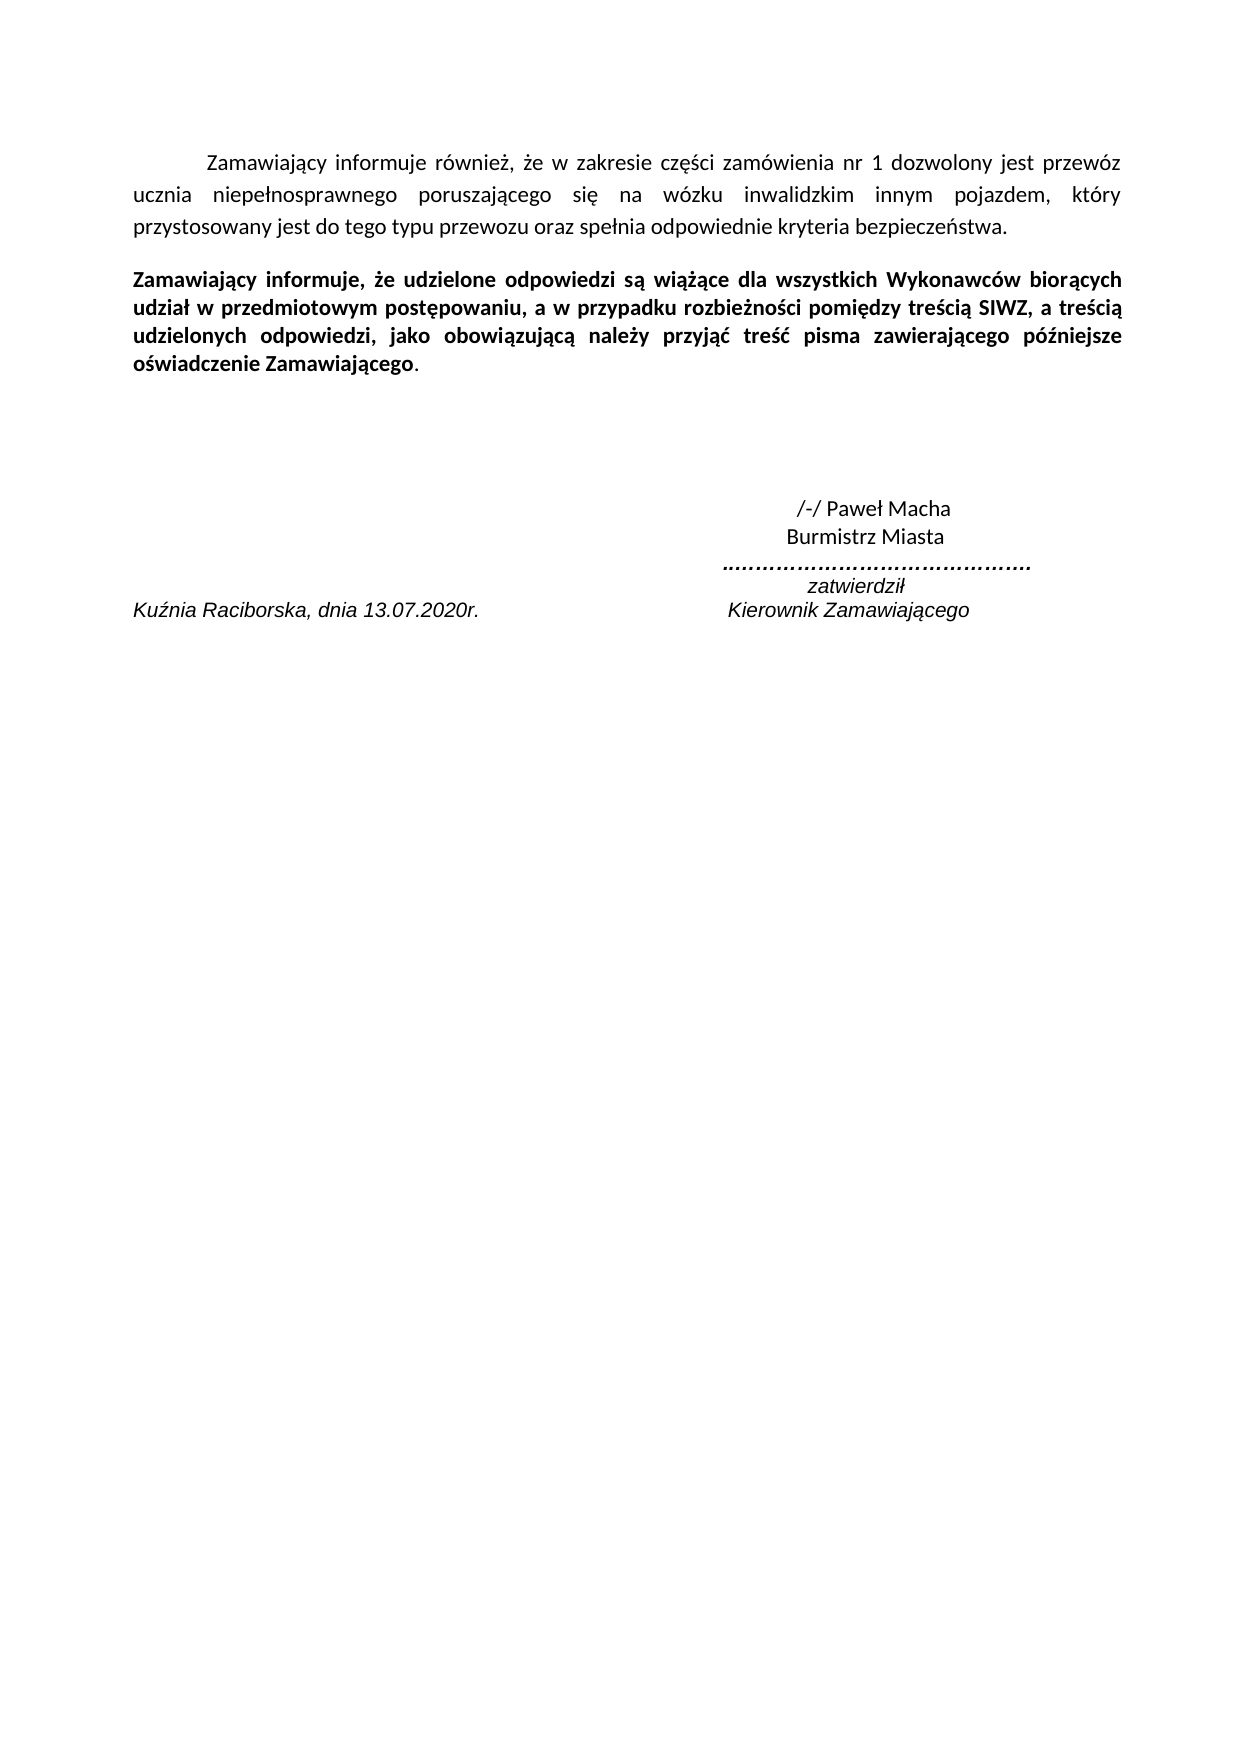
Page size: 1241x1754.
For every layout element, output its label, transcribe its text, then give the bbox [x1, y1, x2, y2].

text Burmistrz Miasta [133, 522, 1122, 550]
text Zamawiający informuje, że udzielone odpowiedzi są wiążące dla wszystkich Wykonawców biorących udział w przedmiotowym postępowaniu, a w przypadku rozbieżności pomiędzy treścią SIWZ, a treścią udzielonych odpowiedzi, jako obowiązującą należy przyjąć treść pisma zawierającego późniejsze oświadczenie Zamawiającego. [133, 265, 1122, 377]
text Kuźnia Raciborska, dnia 13.07.2020r. Kierownik Zamawiającego [133, 598, 1122, 622]
text ..……………………………………. [709, 550, 1122, 574]
text zatwierdził [709, 574, 1122, 598]
text /-/ Paweł Macha [133, 494, 1122, 522]
text Zamawiający informuje również, że w zakresie części zamówienia nr 1 dozwolony jest przewóz ucznia niepełnosprawnego poruszającego się na wózku inwalidzkim innym pojazdem, który przystosowany jest do tego typu przewozu oraz spełnia odpowiednie kryteria bezpieczeństwa. [133, 148, 1122, 240]
